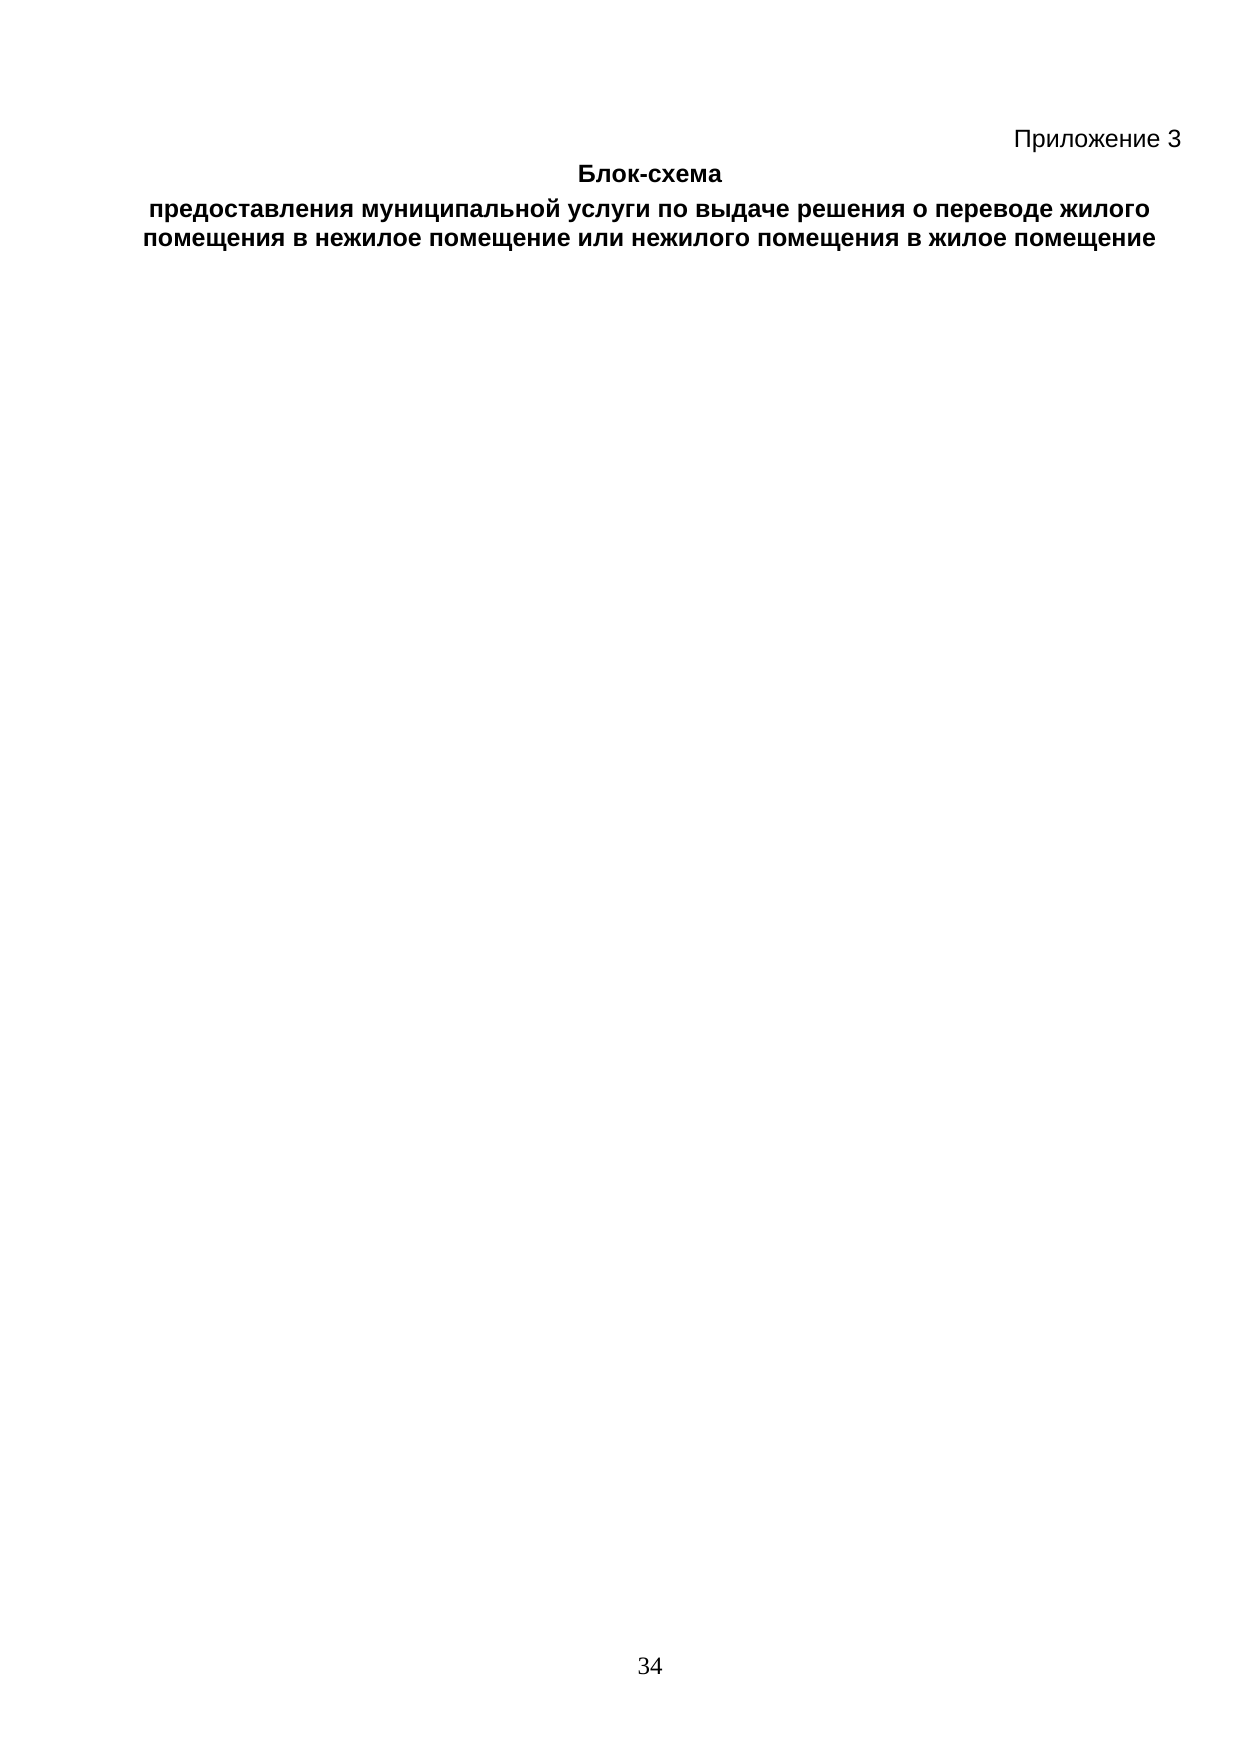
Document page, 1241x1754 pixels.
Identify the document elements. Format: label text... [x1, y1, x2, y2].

text Блок-схема [118, 159, 1181, 188]
text Приложение 3 [118, 124, 1181, 153]
text предоставления муниципальной услуги по выдаче решения о переводе жилого помещения в нежилое помещение или нежилого помещения в жилое помещение [118, 194, 1181, 252]
